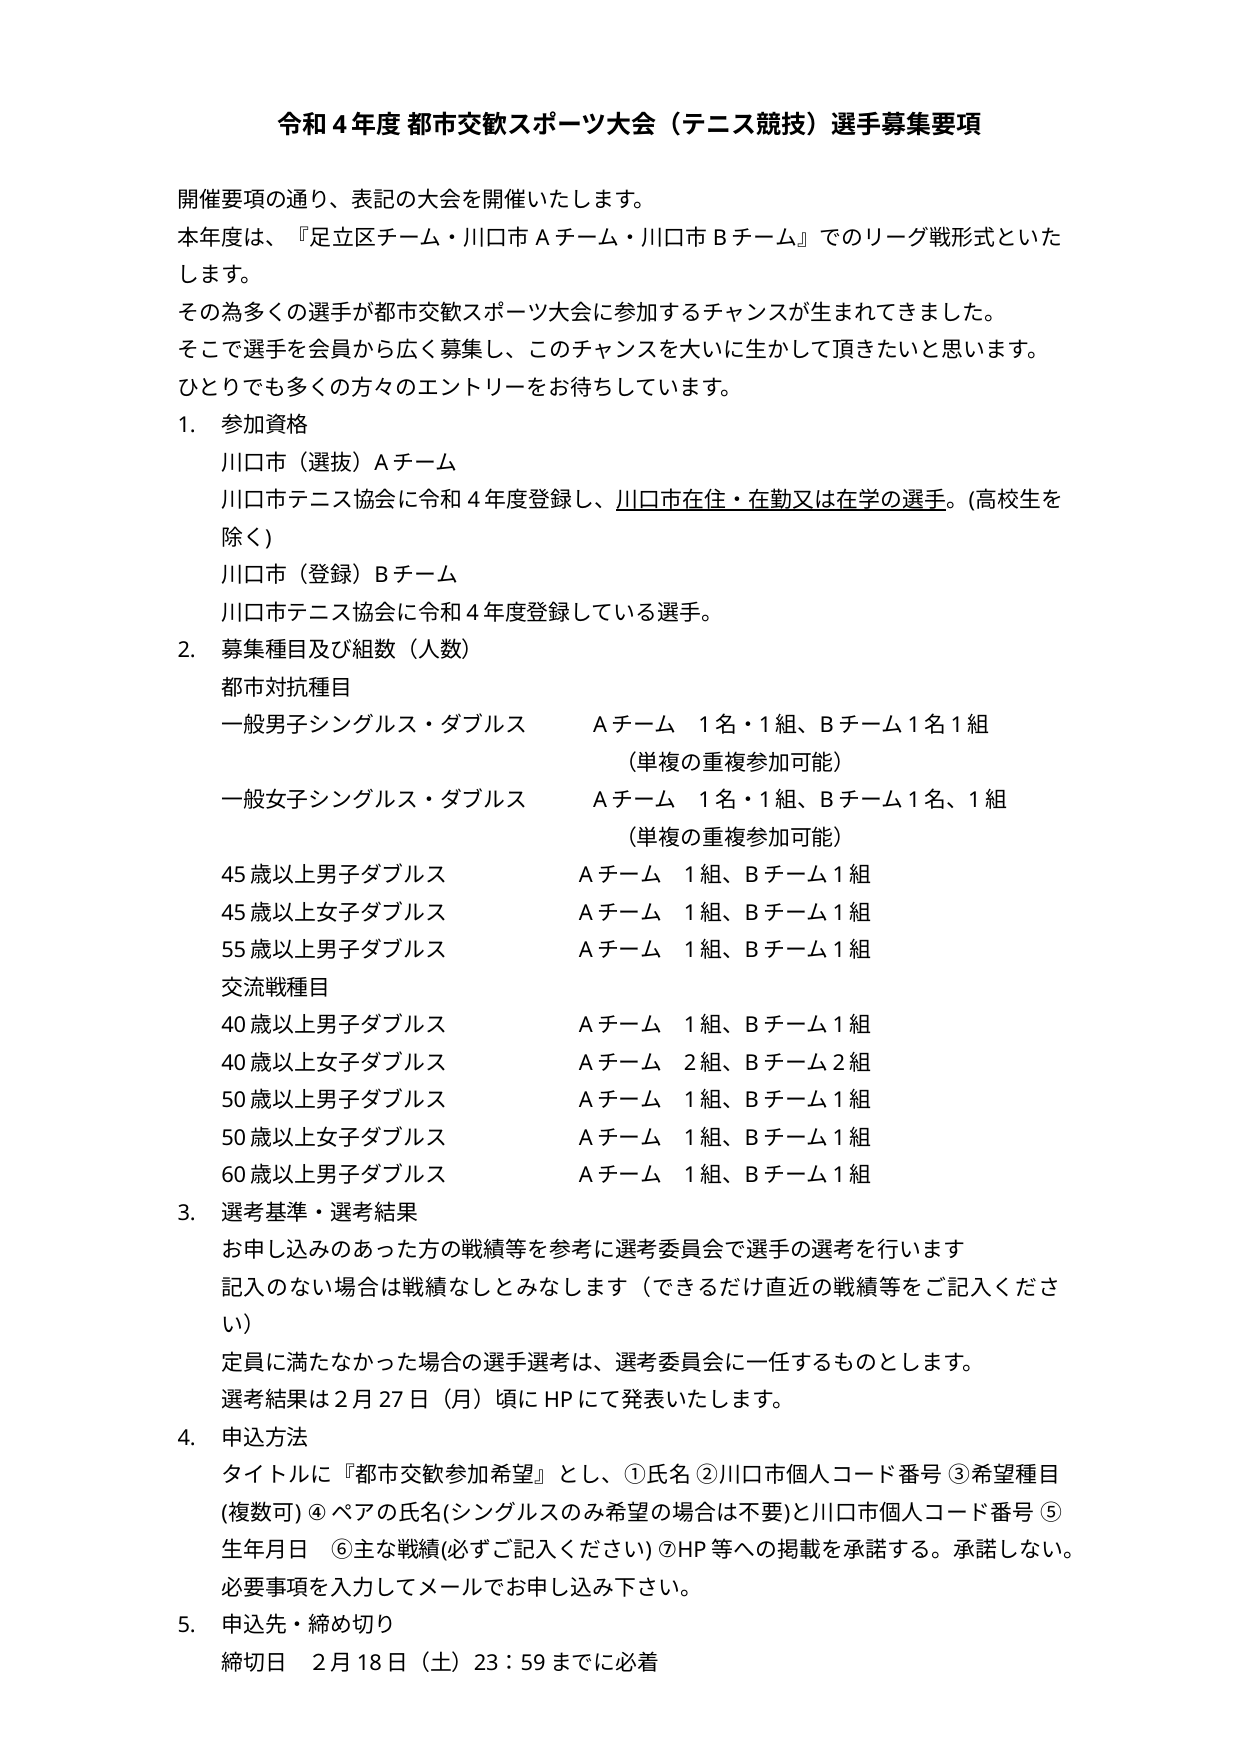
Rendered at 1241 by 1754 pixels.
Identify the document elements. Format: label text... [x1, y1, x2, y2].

text 都市対抗種目 [221, 667, 1063, 704]
list 記入のない場合は戦績なしとみなします（できるだけ直近の戦績等をご記入ください） [221, 1267, 1063, 1342]
text そこで選手を会員から広く募集し、このチャンスを大いに生かして頂きたいと思います。 [177, 329, 1063, 367]
text 45歳以上男子ダブルス Aチーム 1組、Bチーム1組 [177, 854, 1063, 892]
text 一般女子シングルス・ダブルス Aチーム 1名・1組、Bチーム1名、1組 [177, 779, 1063, 817]
list 募集種目及び組数（人数） [177, 629, 1063, 667]
text 45歳以上女子ダブルス Aチーム 1組、Bチーム1組 [177, 892, 1063, 929]
text その為多くの選手が都市交歓スポーツ大会に参加するチャンスが生まれてきました。 [177, 292, 1063, 329]
text 60歳以上男子ダブルス Aチーム 1組、Bチーム1組 [177, 1154, 1063, 1192]
list 川口市（選抜）Aチーム [221, 442, 1063, 479]
text ひとりでも多くの方々のエントリーをお待ちしています。 [177, 367, 1063, 404]
text 本年度は、『足立区チーム・川口市Aチーム・川口市Bチーム』でのリーグ戦形式といたします。 [177, 217, 1063, 292]
text 40歳以上男子ダブルス Aチーム 1組、Bチーム1組 [177, 1004, 1063, 1042]
list 川口市（登録）Bチーム [221, 554, 1063, 592]
list 選考結果は２月27日（月）頃にHPにて発表いたします。 [221, 1379, 1063, 1417]
list 選考基準・選考結果 [177, 1192, 1063, 1229]
text 一般男子シングルス・ダブルス Aチーム 1名・1組、Bチーム1名1組 [221, 704, 1063, 742]
text 令和4年度 都市交歓スポーツ大会（テニス競技）選手募集要項 [177, 104, 1063, 142]
text （単複の重複参加可能） [571, 742, 1063, 779]
list 申込方法 [177, 1417, 1063, 1454]
list 参加資格 [177, 404, 1063, 442]
text 50歳以上男子ダブルス Aチーム 1組、Bチーム1組 [177, 1079, 1063, 1117]
list 締切日 ２月18日（土）23：59までに必着 [221, 1642, 1063, 1679]
list お申し込みのあった方の戦績等を参考に選考委員会で選手の選考を行います [221, 1229, 1063, 1267]
text 開催要項の通り、表記の大会を開催いたします。 [177, 179, 1063, 217]
text 40歳以上女子ダブルス Aチーム 2組、Bチーム2組 [177, 1042, 1063, 1079]
text 50歳以上女子ダブルス Aチーム 1組、Bチーム1組 [177, 1117, 1063, 1154]
list 申込先・締め切り [177, 1604, 1063, 1642]
text （単複の重複参加可能） [527, 817, 1063, 854]
text 交流戦種目 [177, 967, 1063, 1004]
text 55歳以上男子ダブルス Aチーム 1組、Bチーム1組 [177, 929, 1063, 967]
list 定員に満たなかった場合の選手選考は、選考委員会に一任するものとします。 [221, 1342, 1063, 1379]
list タイトルに『都市交歓参加希望』とし、①氏名 ②川口市個人コード番号 ③希望種目(複数可) ④ペアの氏名(シングルスのみ希望の場合は不要)と川口市個人コード番号 ⑤生年月日 ⑥主な戦績(必ずご記入ください) ⑦HP等への掲載を承諾する。承諾しない。必要事項を入力してメールでお申し込み下さい。 [221, 1454, 1063, 1604]
list 川口市テニス協会に令和4年度登録している選手。 [221, 592, 1063, 629]
list 川口市テニス協会に令和4年度登録し、川口市在住・在勤又は在学の選手。(高校生を除く) [221, 479, 1063, 554]
